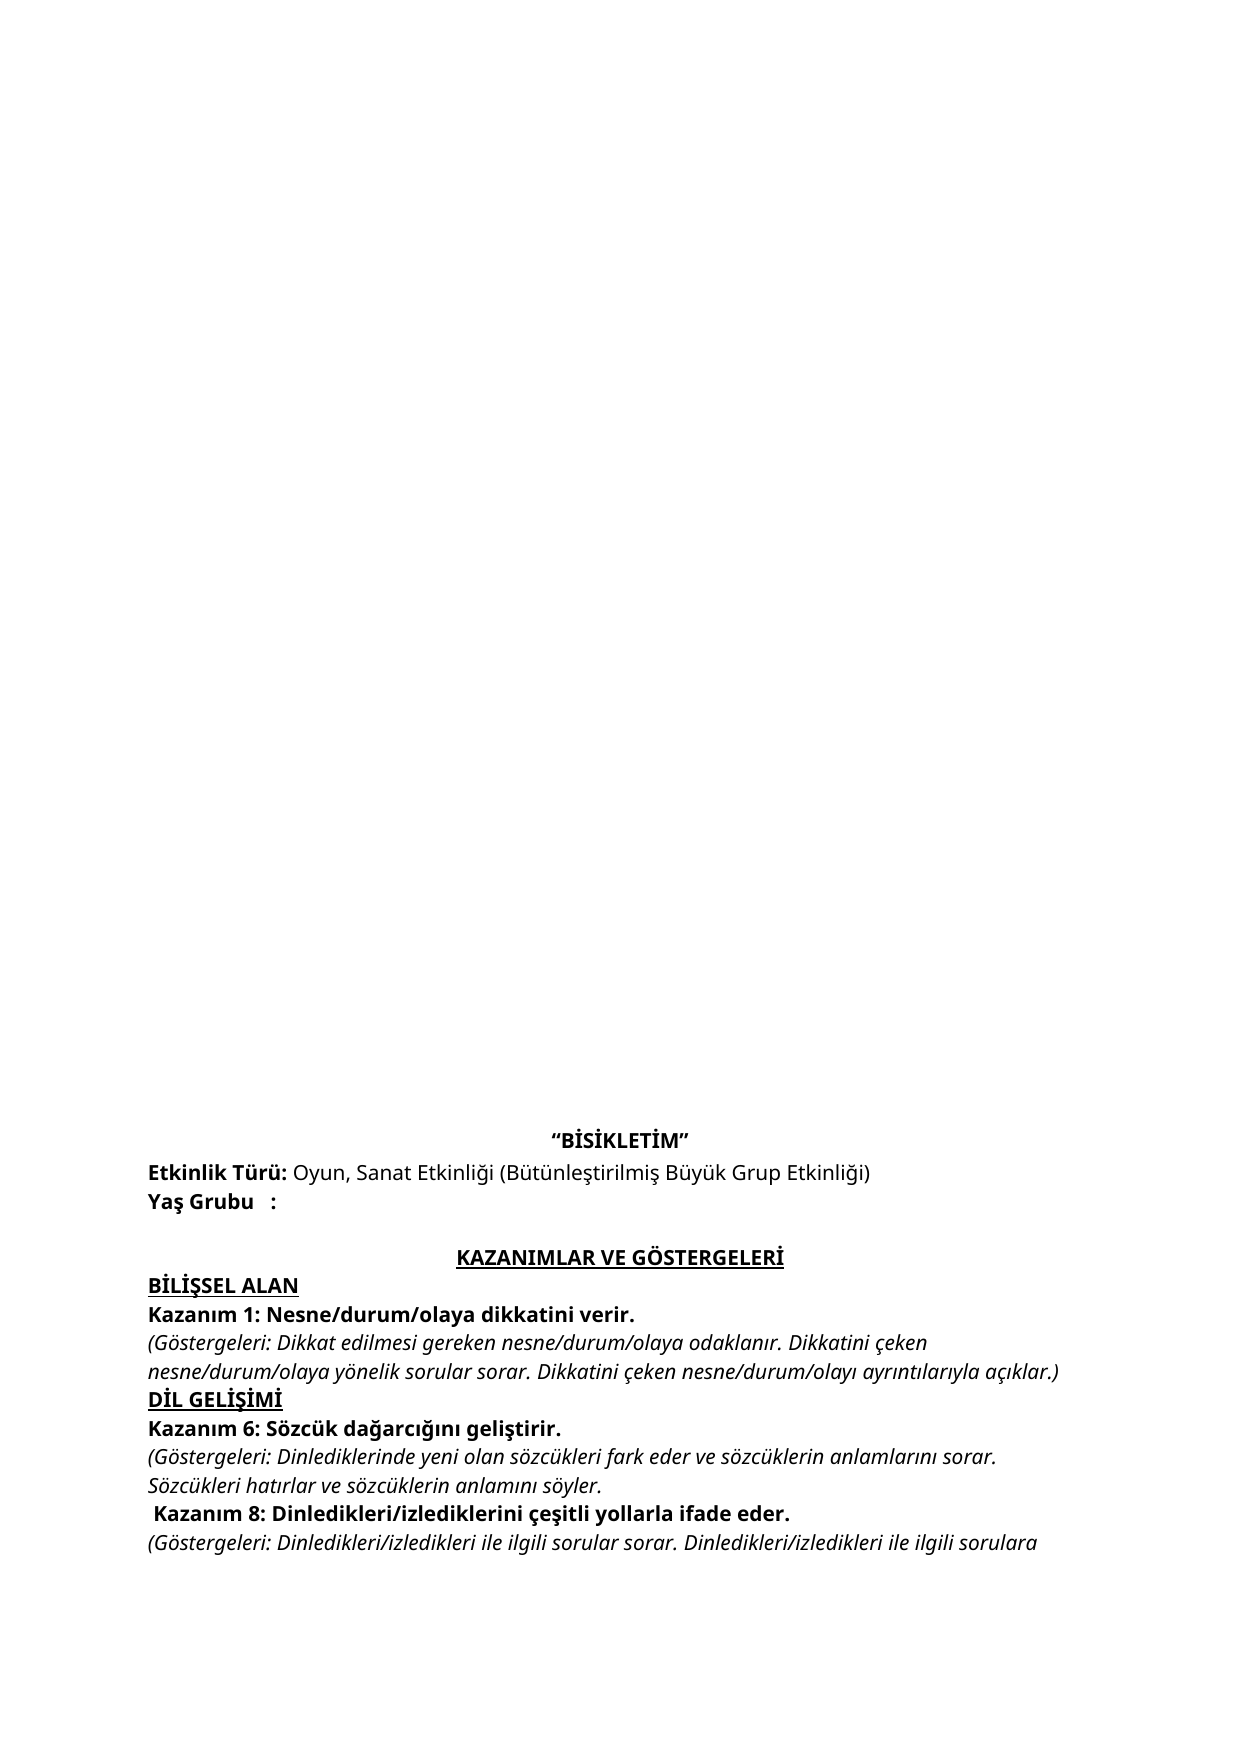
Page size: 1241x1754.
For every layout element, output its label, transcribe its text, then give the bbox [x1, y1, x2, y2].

text BİLİŞSEL ALAN Kazanım 1: Nesne/durum/olaya dikkatini verir. (Göstergeleri: Dikkat edilmesi gereken nesne/durum/olaya odaklanır. Dikkatini çeken nesne/durum/olaya yönelik sorular sorar. Dikkatini çeken nesne/durum/olayı ayrıntılarıyla açıklar.) DİL GELİŞİMİ Kazanım 6: Sözcük dağarcığını geliştirir. (Göstergeleri: Dinlediklerinde yeni olan sözcükleri fark eder ve sözcüklerin anlamlarını sorar. Sözcükleri hatırlar ve sözcüklerin anlamını söyler. [148, 1272, 1093, 1499]
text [148, 1499, 1093, 1556]
text Etkinlik Türü: Oyun, Sanat Etkinliği (Bütünleştirilmiş Büyük Grup Etkinliği) [148, 1158, 1093, 1187]
text KAZANIMLAR VE GÖSTERGELERİ [148, 1243, 1093, 1272]
text “BİSİKLETİM” [148, 1126, 1093, 1154]
text Yaş Grubu : [148, 1187, 1093, 1215]
